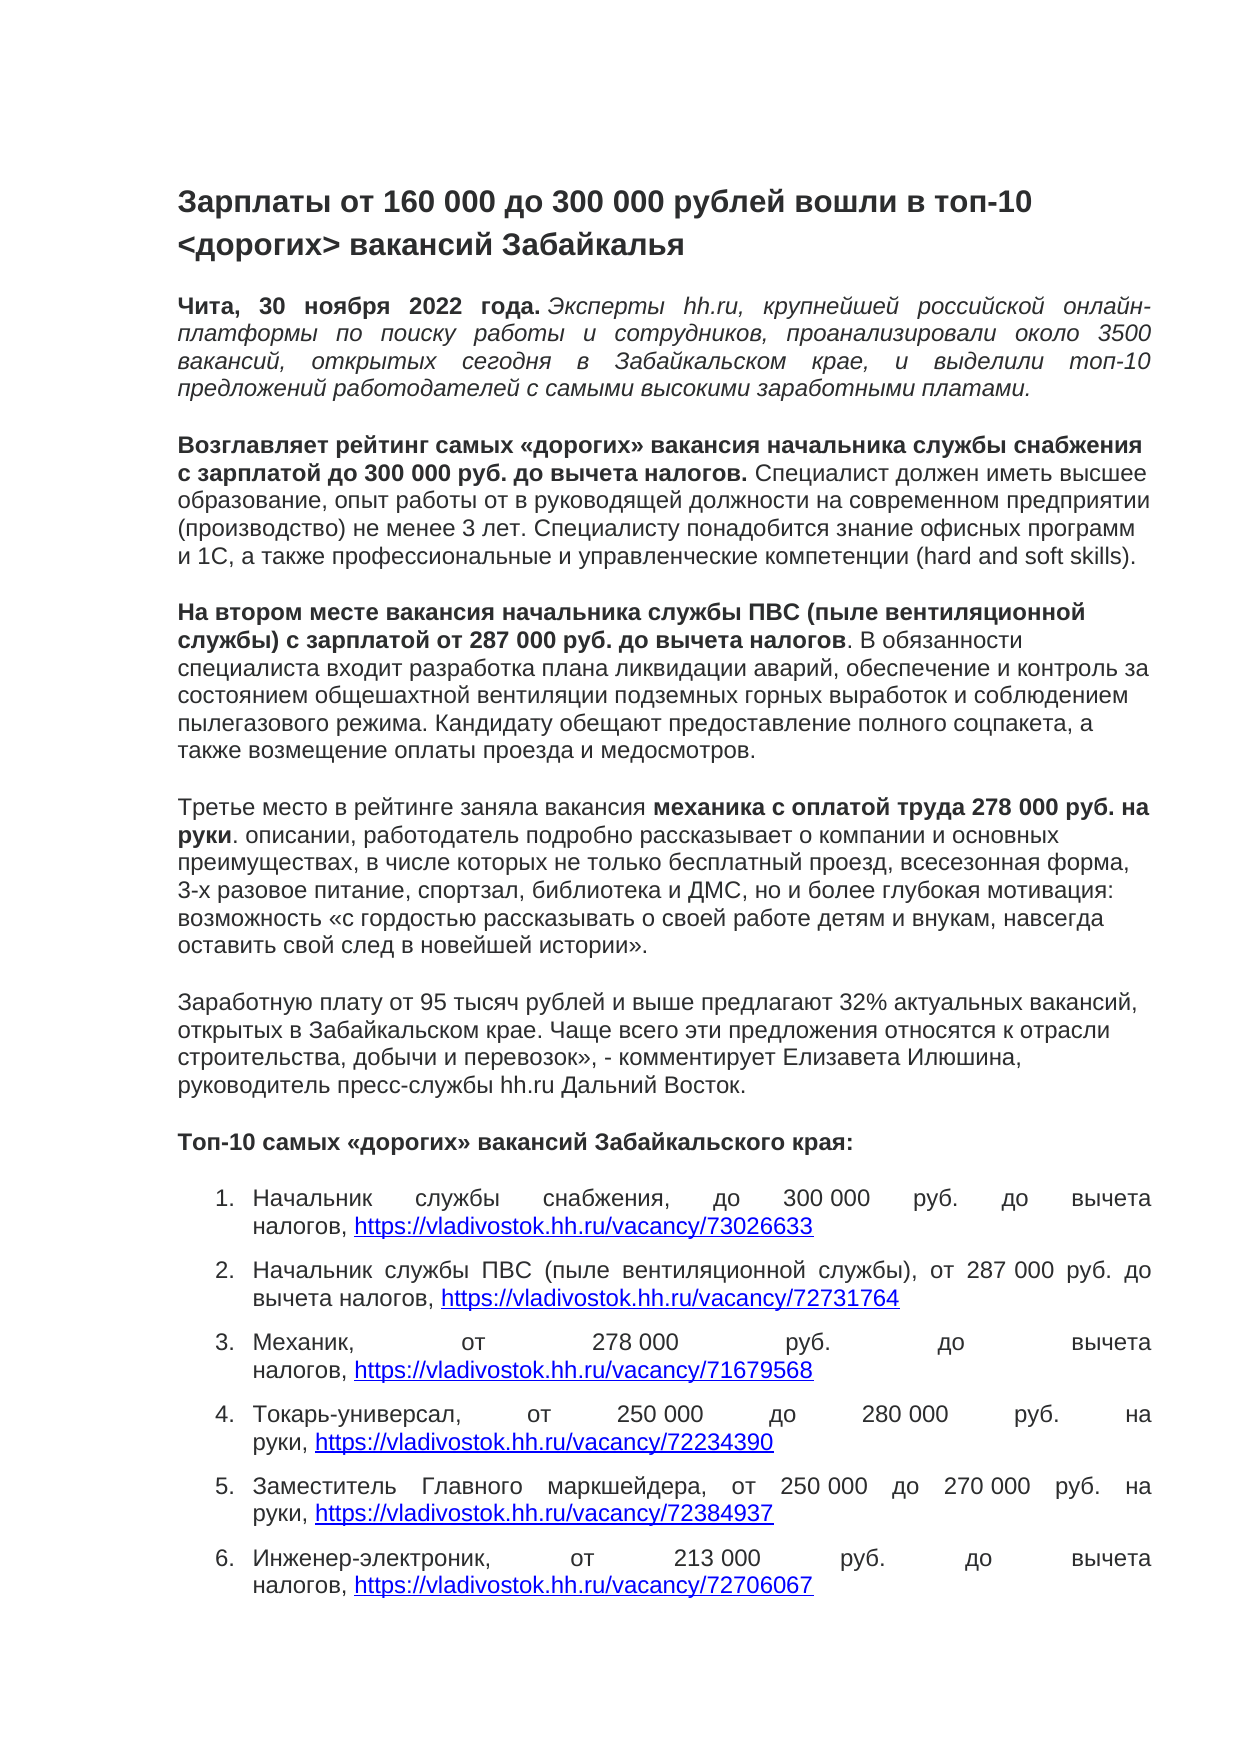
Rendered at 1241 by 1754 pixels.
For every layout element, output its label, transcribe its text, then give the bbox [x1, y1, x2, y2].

list Инженер-электроник, от 213 000 руб. до вычета налогов, https://vladivostok.hh.ru/vacancy/72706067 [215, 1544, 1152, 1599]
text Заработную плату от 95 тысяч рублей и выше предлагают 32% актуальных вакансий, открытых в Забайкальском крае. Чаще всего эти предложения относятся к отрасли строительства, добычи и перевозок», - комментирует Елизавета Илюшина, руководитель пресс-службы hh.ru Дальний Восток. [177, 988, 1152, 1098]
text Топ-10 самых «дорогих» вакансий Забайкальского края: [177, 1127, 1152, 1155]
list Начальник службы снабжения, до 300 000 руб. до вычета налогов, https://vladivostok.hh.ru/vacancy/73026633 [215, 1184, 1152, 1239]
list Механик, от 278 000 руб. до вычета налогов, https://vladivostok.hh.ru/vacancy/71679568 [215, 1328, 1152, 1383]
list Токарь-универсал, от 250 000 до 280 000 руб. на руки, https://vladivostok.hh.ru/vacancy/72234390 [215, 1400, 1152, 1455]
list Начальник службы ПВС (пыле вентиляционной службы), от 287 000 руб. до вычета налогов, https://vladivostok.hh.ru/vacancy/72731764 [215, 1256, 1152, 1311]
text Зарплаты от 160 000 до 300 000 рублей вошли в топ-10 <дорогих> вакансий Забайкалья [177, 175, 1152, 262]
text Третье место в рейтинге заняла вакансия механика с оплатой труда 278 000 руб. на руки. описании, работодатель подробно рассказывает о компании и основных преимуществах, в числе которых не только бесплатный проезд, всесезонная форма, 3-х разовое питание, спортзал, библиотека и ДМС, но и более глубокая мотивация: возможность «с гордостью рассказывать о своей работе детям и внукам, навсегда оставить свой след в новейшей истории». [177, 793, 1152, 959]
text На втором месте вакансия начальника службы ПВС (пыле вентиляционной службы) с зарплатой от 287 000 руб. до вычета налогов. В обязанности специалиста входит разработка плана ликвидации аварий, обеспечение и контроль за состоянием общешахтной вентиляции подземных горных выработок и соблюдением пылегазового режима. Кандидату обещают предоставление полного соцпакета, а также возмещение оплаты проезда и медосмотров. [177, 598, 1152, 764]
list Заместитель Главного маркшейдера, от 250 000 до 270 000 руб. на руки, https://vladivostok.hh.ru/vacancy/72384937 [215, 1472, 1152, 1527]
text Возглавляет рейтинг самых «дорогих» вакансия начальника службы снабжения с зарплатой до 300 000 руб. до вычета налогов. Специалист должен иметь высшее образование, опыт работы от в руководящей должности на современном предприятии (производство) не менее 3 лет. Специалисту понадобится знание офисных программ и 1С, а также профессиональные и управленческие компетенции (hard and soft skills). [177, 431, 1152, 569]
text Чита, 30 ноября 2022 года. Эксперты hh.ru, крупнейшей российской онлайн-платформы по поиску работы и сотрудников, проанализировали около 3500 вакансий, открытых сегодня в Забайкальском крае, и выделили топ-10 предложений работодателей с самыми высокими заработными платами. [177, 292, 1152, 402]
